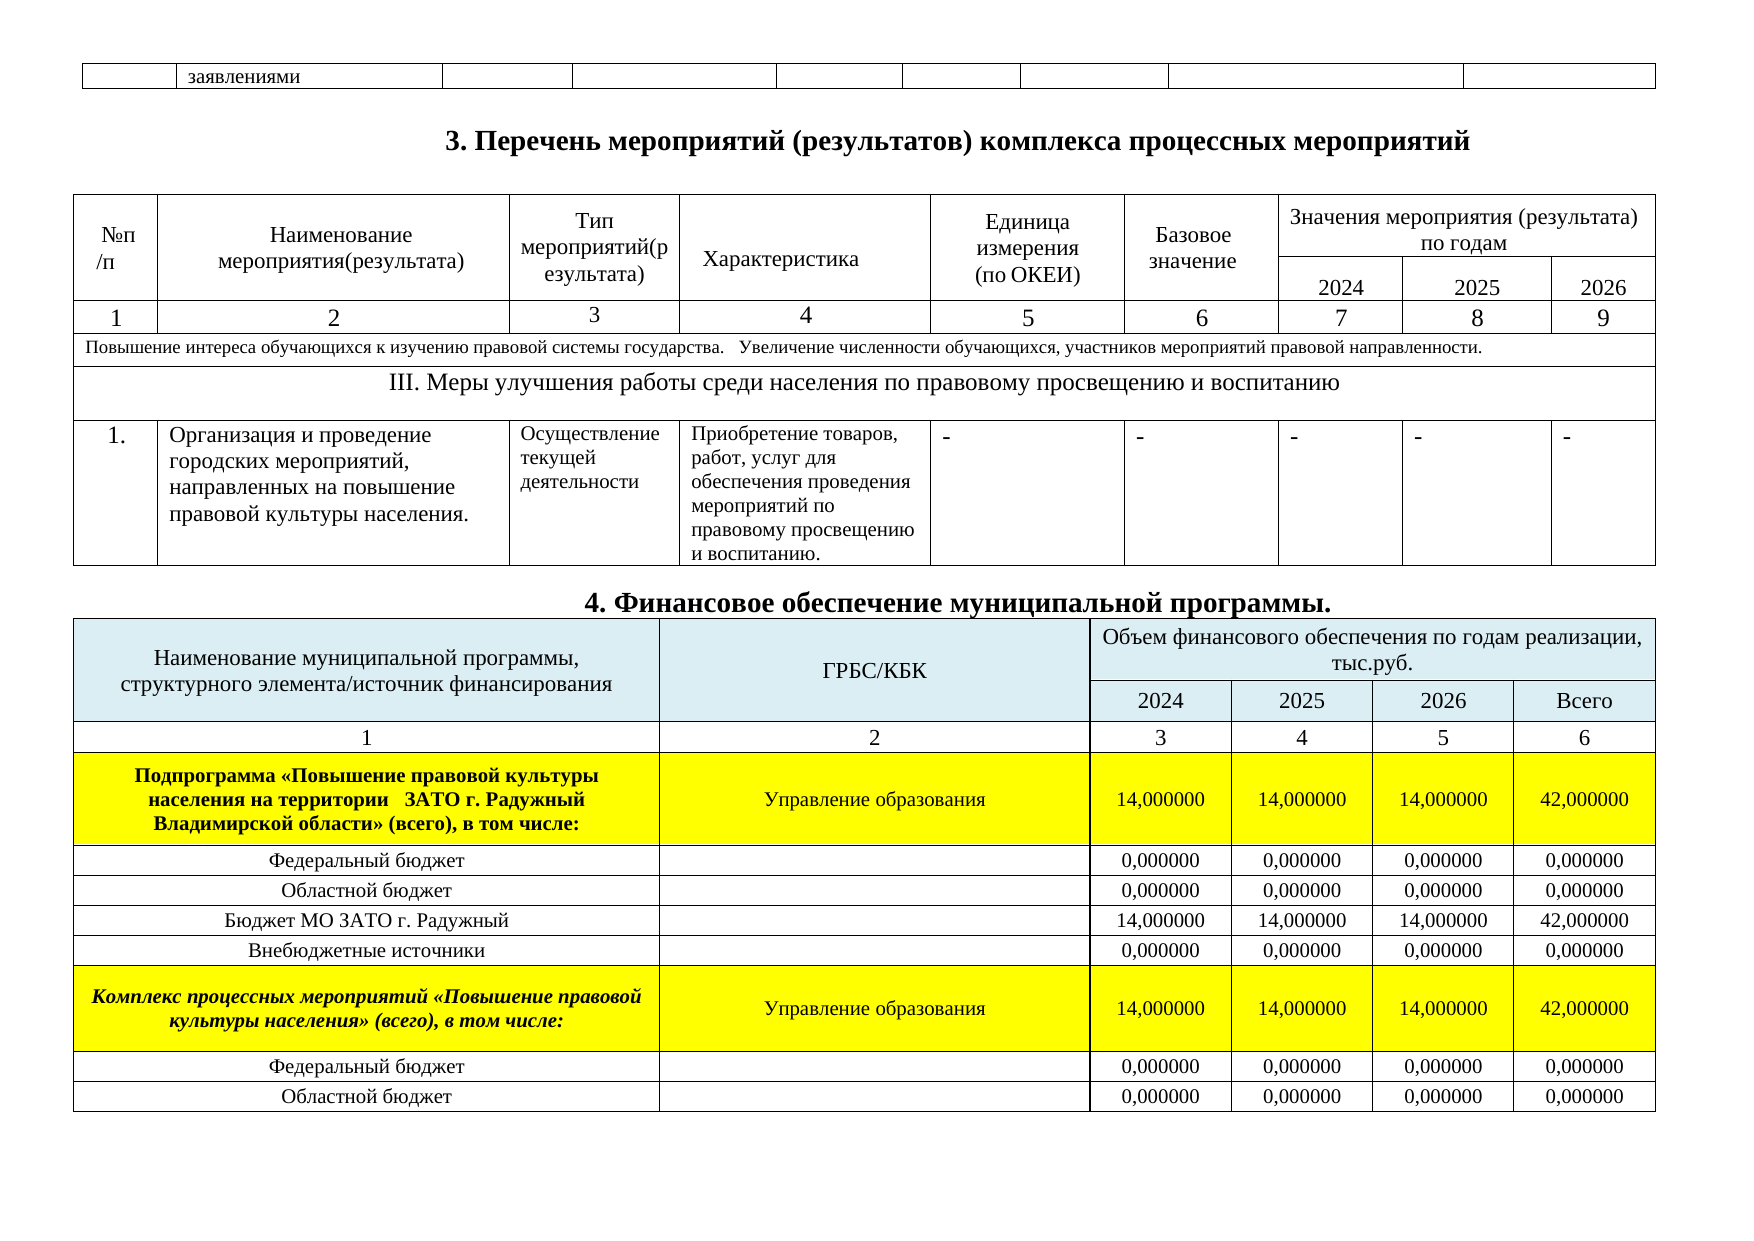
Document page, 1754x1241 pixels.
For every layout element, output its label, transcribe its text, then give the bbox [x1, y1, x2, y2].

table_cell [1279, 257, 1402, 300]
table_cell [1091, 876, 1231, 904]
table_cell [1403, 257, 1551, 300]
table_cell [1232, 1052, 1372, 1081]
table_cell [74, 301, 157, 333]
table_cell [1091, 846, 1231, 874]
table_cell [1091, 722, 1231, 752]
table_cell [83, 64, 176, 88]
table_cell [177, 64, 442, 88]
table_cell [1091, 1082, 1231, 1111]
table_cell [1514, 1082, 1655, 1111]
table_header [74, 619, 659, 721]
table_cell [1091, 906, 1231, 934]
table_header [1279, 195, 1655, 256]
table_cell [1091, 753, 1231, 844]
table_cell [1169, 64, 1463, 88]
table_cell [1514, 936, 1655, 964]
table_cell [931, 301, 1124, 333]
subtitle 3. Перечень мероприятий (результатов) комплекса процессных мероприятий [252, 123, 1664, 157]
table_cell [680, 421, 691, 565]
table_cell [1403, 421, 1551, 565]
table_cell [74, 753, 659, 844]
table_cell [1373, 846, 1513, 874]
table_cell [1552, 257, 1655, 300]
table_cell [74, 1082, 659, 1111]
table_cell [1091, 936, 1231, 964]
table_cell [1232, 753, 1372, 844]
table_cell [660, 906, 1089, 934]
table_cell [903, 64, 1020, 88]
text 4. Финансовое обеспечение муниципальной программы. [252, 585, 1664, 618]
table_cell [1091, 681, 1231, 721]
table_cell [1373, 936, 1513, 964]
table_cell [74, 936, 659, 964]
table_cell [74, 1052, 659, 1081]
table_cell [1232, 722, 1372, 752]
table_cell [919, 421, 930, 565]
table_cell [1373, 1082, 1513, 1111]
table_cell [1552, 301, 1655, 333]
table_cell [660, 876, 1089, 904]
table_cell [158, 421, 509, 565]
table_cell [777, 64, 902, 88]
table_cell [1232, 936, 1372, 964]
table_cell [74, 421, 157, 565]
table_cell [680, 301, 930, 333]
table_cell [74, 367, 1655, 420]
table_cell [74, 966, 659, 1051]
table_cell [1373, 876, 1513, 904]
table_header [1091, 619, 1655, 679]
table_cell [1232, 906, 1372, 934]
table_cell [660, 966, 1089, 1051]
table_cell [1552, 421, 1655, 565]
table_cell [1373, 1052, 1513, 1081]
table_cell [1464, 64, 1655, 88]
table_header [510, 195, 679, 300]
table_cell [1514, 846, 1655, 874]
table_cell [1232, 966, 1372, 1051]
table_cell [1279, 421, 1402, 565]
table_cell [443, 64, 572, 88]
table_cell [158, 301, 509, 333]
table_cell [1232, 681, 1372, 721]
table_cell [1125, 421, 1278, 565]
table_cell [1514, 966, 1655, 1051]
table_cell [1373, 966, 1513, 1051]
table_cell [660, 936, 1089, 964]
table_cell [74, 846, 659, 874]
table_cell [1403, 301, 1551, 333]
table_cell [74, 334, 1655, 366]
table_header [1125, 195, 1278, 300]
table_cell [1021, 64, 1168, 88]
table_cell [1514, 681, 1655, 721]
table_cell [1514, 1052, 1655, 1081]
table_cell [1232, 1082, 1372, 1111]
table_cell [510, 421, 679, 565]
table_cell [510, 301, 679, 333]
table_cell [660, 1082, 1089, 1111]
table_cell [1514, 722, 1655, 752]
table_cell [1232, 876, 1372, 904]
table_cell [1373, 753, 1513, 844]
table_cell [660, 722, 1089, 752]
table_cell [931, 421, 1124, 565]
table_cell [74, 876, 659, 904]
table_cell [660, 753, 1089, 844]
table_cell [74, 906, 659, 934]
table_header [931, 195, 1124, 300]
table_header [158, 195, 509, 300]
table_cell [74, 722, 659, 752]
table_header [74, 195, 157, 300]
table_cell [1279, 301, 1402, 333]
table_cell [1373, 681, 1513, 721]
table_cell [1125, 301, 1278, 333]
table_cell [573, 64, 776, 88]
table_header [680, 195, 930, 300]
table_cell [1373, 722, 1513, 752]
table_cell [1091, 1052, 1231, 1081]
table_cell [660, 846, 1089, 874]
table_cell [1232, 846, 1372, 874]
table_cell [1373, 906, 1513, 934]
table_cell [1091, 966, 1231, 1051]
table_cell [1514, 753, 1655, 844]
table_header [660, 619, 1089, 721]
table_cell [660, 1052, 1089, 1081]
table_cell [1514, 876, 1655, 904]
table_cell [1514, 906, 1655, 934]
